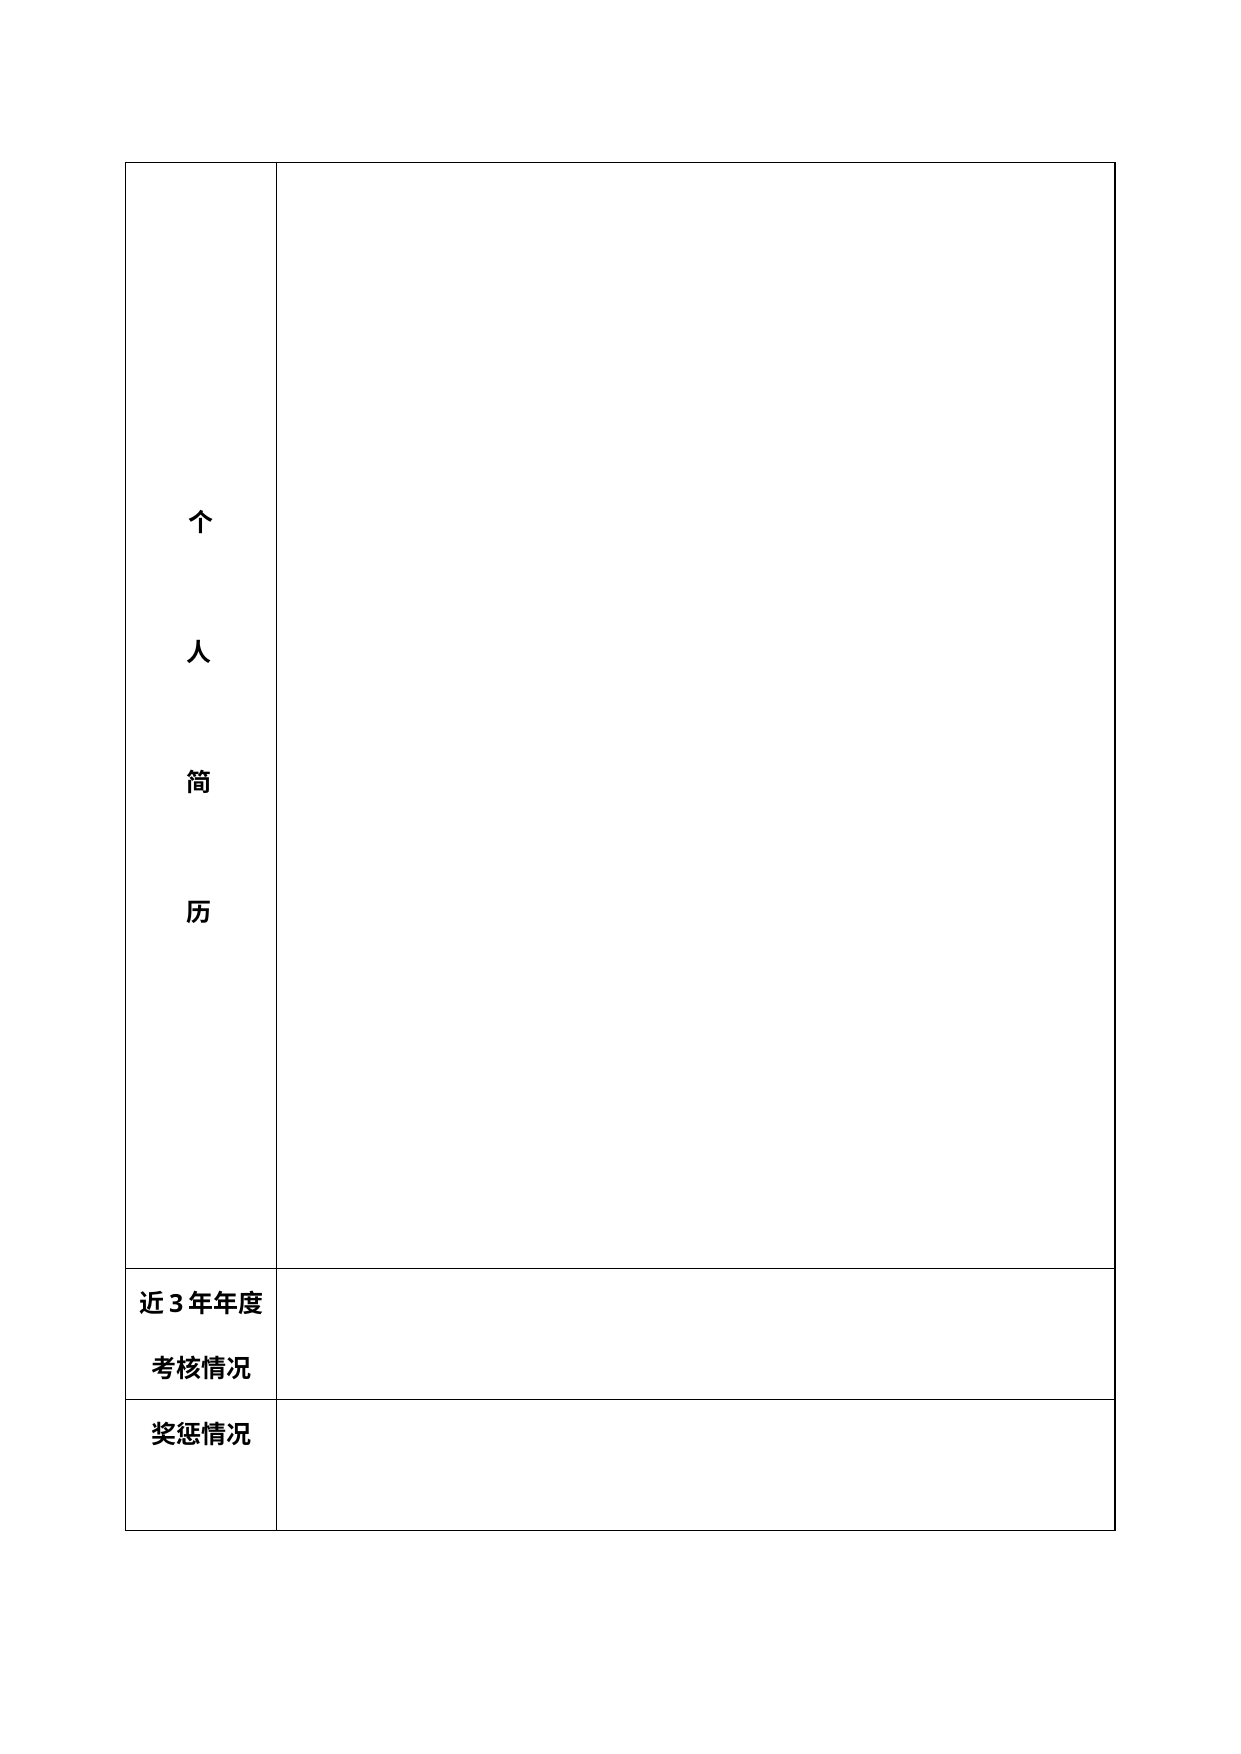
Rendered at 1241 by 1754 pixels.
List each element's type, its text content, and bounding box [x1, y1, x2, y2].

table_cell [277, 1400, 1114, 1530]
table_cell 近3年年度 考核情况 [126, 1269, 276, 1399]
table_cell 奖惩情况 [126, 1400, 276, 1530]
table_cell [277, 163, 1114, 1268]
table_cell [277, 1269, 1114, 1399]
table_cell 个 人 简 历 [126, 163, 276, 1268]
